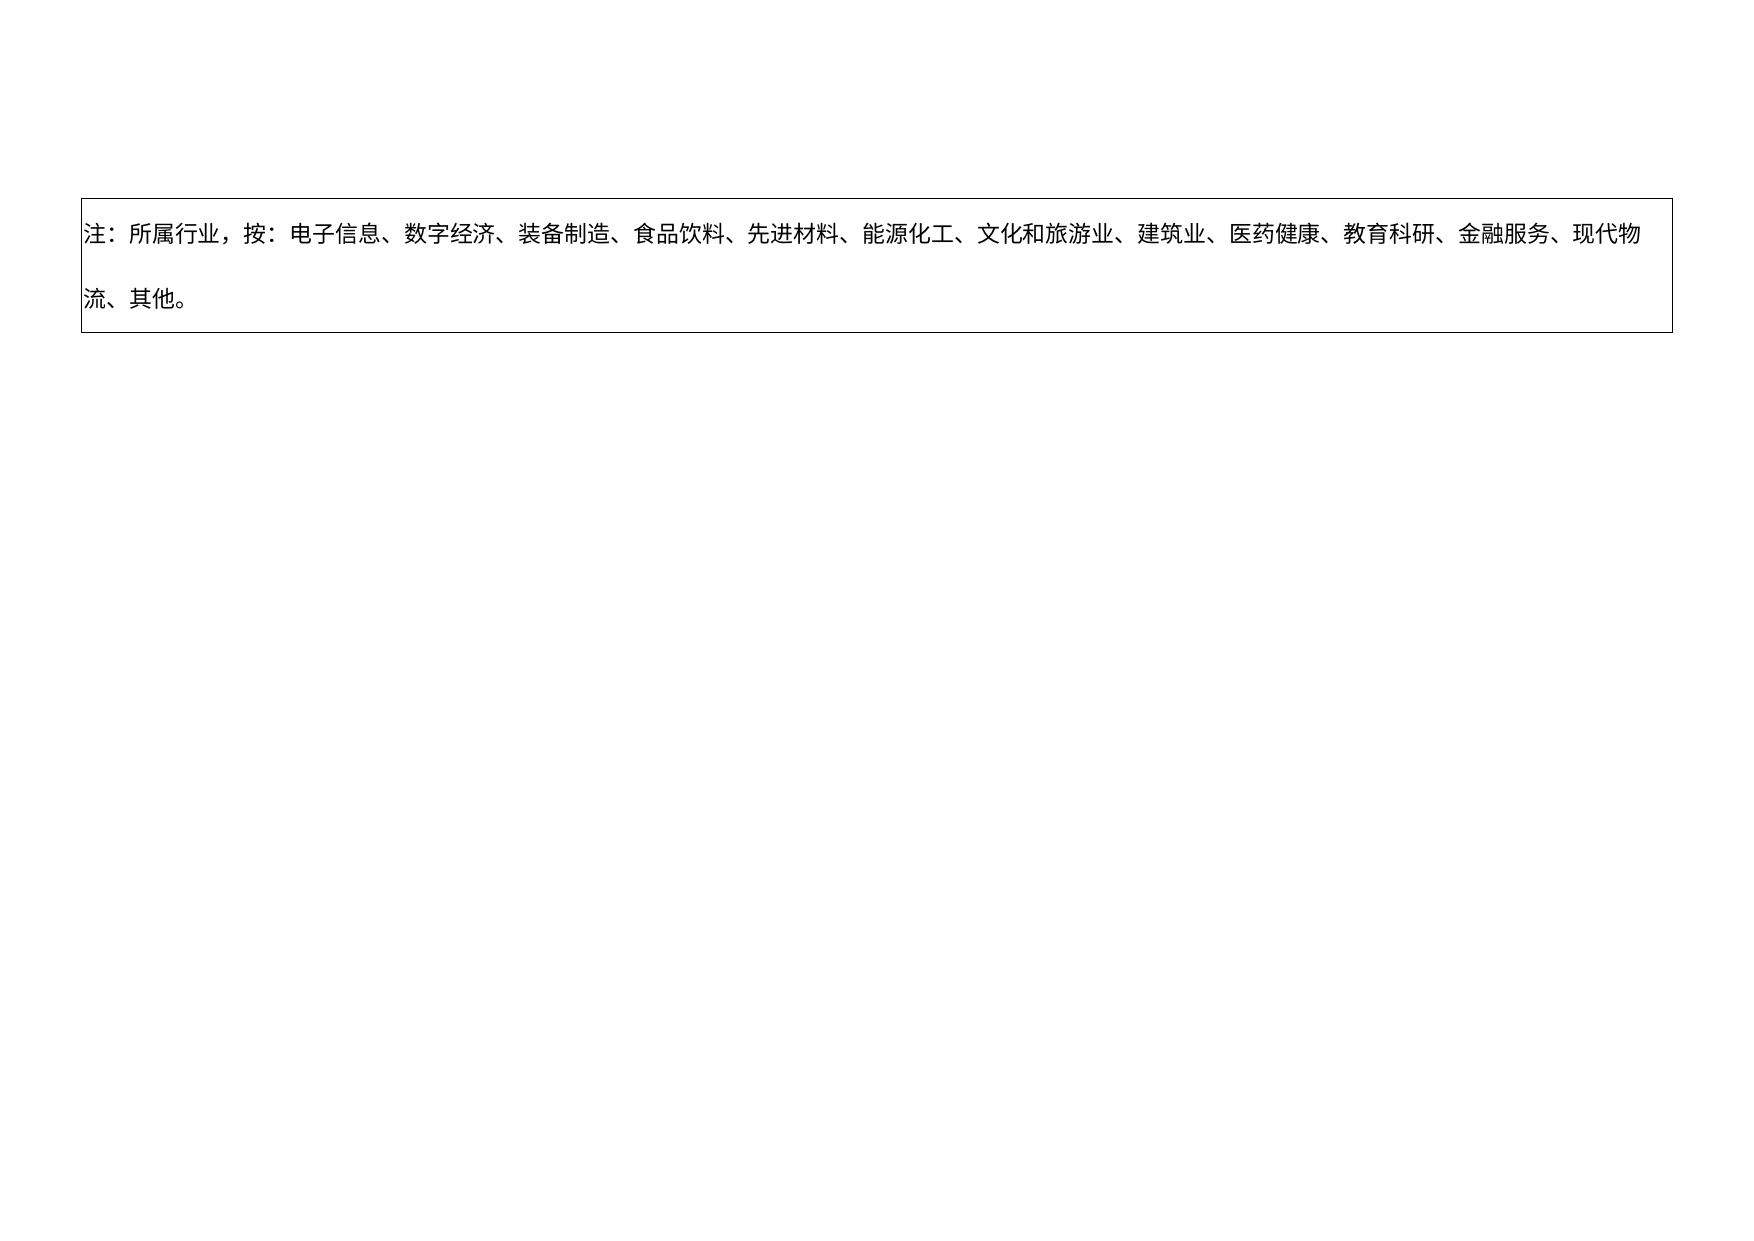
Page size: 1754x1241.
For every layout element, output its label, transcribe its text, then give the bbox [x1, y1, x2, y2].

table_cell 注：所属行业，按：电子信息、数字经济、装备制造、食品饮料、先进材料、能源化工、文化和旅游业、建筑业、医药健康、教育科研、金融服务、现代物流、其他。 [82, 199, 1672, 332]
